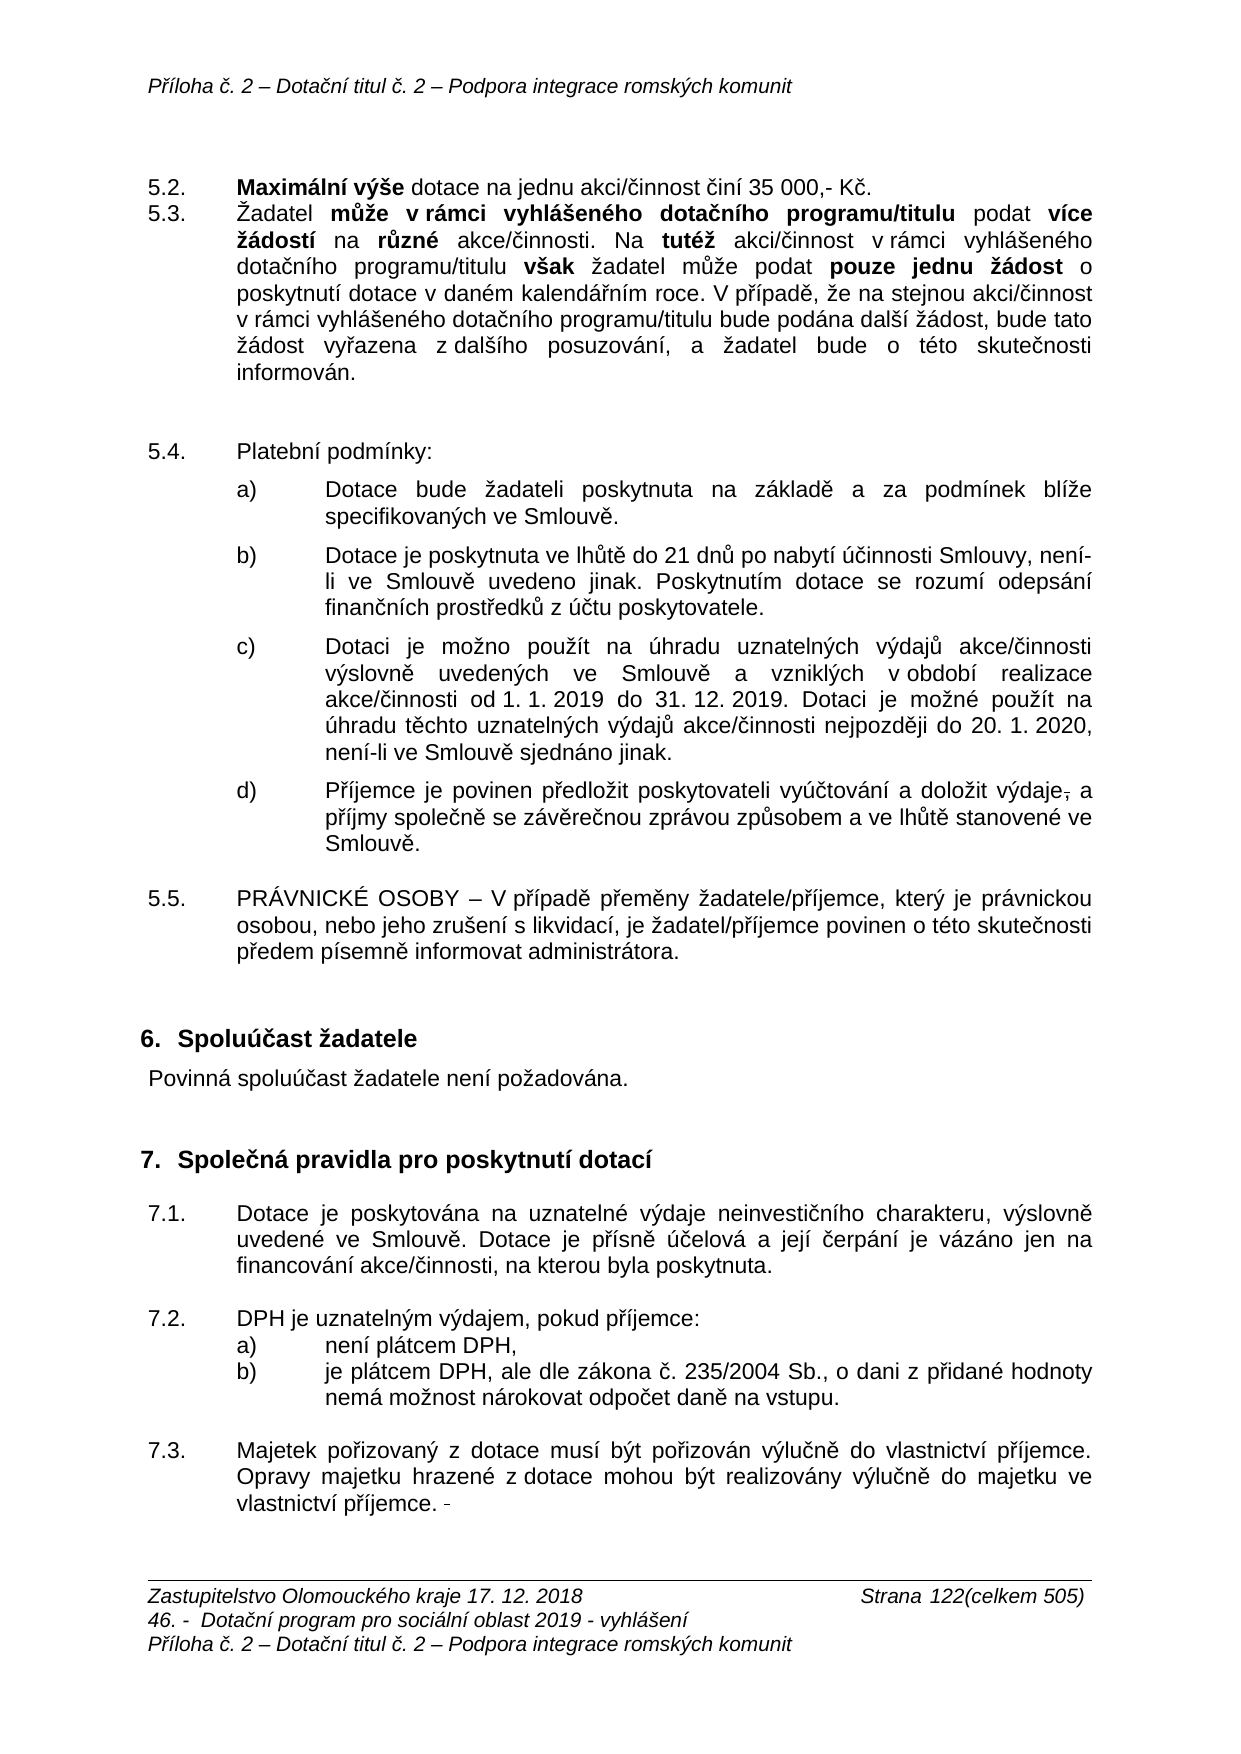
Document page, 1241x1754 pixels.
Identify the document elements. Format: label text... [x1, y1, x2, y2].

list Spoluúčast žadatele [140, 1024, 1092, 1053]
list Majetek pořizovaný z dotace musí být pořizován výlučně do vlastnictví příjemce. Opravy majetku hrazené z dotace mohou být realizovány výlučně do majetku ve vlastnictví příjemce. [148, 1437, 1092, 1516]
list není plátcem DPH, [236, 1332, 1092, 1358]
list DPH je uznatelným výdajem, pokud příjemce: [148, 1305, 1092, 1332]
list Dotace je poskytnuta ve lhůtě do 21 dnů po nabytí účinnosti Smlouvy, není-li ve Smlouvě uvedeno jinak. Poskytnutím dotace se rozumí odepsání finančních prostředků z účtu poskytovatele. [236, 542, 1092, 621]
list Příjemce je povinen předložit poskytovateli vyúčtování a doložit výdaje, a příjmy společně se závěrečnou zprávou způsobem a ve lhůtě stanovené ve Smlouvě. [236, 777, 1092, 857]
list je plátcem DPH, ale dle zákona č. 235/2004 Sb., o dani z přidané hodnoty nemá možnost nárokovat odpočet daně na vstupu. [236, 1358, 1092, 1411]
list Společná pravidla pro poskytnutí dotací [140, 1145, 1092, 1173]
list Platební podmínky: [148, 438, 1092, 464]
list Dotaci je možno použít na úhradu uznatelných výdajů akce/činnosti výslovně uvedených ve Smlouvě a vzniklých v období realizace akce/činnosti od 1. 1. 2019 do 31. 12. 2019. Dotaci je možné použít na úhradu těchto uznatelných výdajů akce/činnosti nejpozději do 20. 1. 2020, není-li ve Smlouvě sjednáno jinak. [236, 633, 1092, 765]
list Dotace bude žadateli poskytnuta na základě a za podmínek blíže specifikovaných ve Smlouvě. [236, 476, 1092, 529]
text Povinná spoluúčast žadatele není požadována. [148, 1065, 1092, 1092]
list Dotace je poskytována na uznatelné výdaje neinvestičního charakteru, výslovně uvedené ve Smlouvě. Dotace je přísně účelová a její čerpání je vázáno jen na financování akce/činnosti, na kterou byla poskytnuta. [148, 1200, 1092, 1279]
list Žadatel může v rámci vyhlášeného dotačního programu/titulu podat více žádostí na různé akce/činnosti. Na tutéž akci/činnost v rámci vyhlášeného dotačního programu/titulu však žadatel může podat pouze jednu žádost o poskytnutí dotace v daném kalendářním roce. V případě, že na stejnou akci/činnost v rámci vyhlášeného dotačního programu/titulu bude podána další žádost, bude tato žádost vyřazena z dalšího posuzování, a žadatel bude o této skutečnosti informován. [148, 200, 1092, 385]
list Maximální výše dotace na jednu akci/činnost činí 35 000,- Kč. [148, 174, 1092, 200]
list PRÁVNICKÉ OSOBY – V případě přeměny žadatele/příjemce, který je právnickou osobou, nebo jeho zrušení s likvidací, je žadatel/příjemce povinen o této skutečnosti předem písemně informovat administrátora. [148, 885, 1092, 964]
